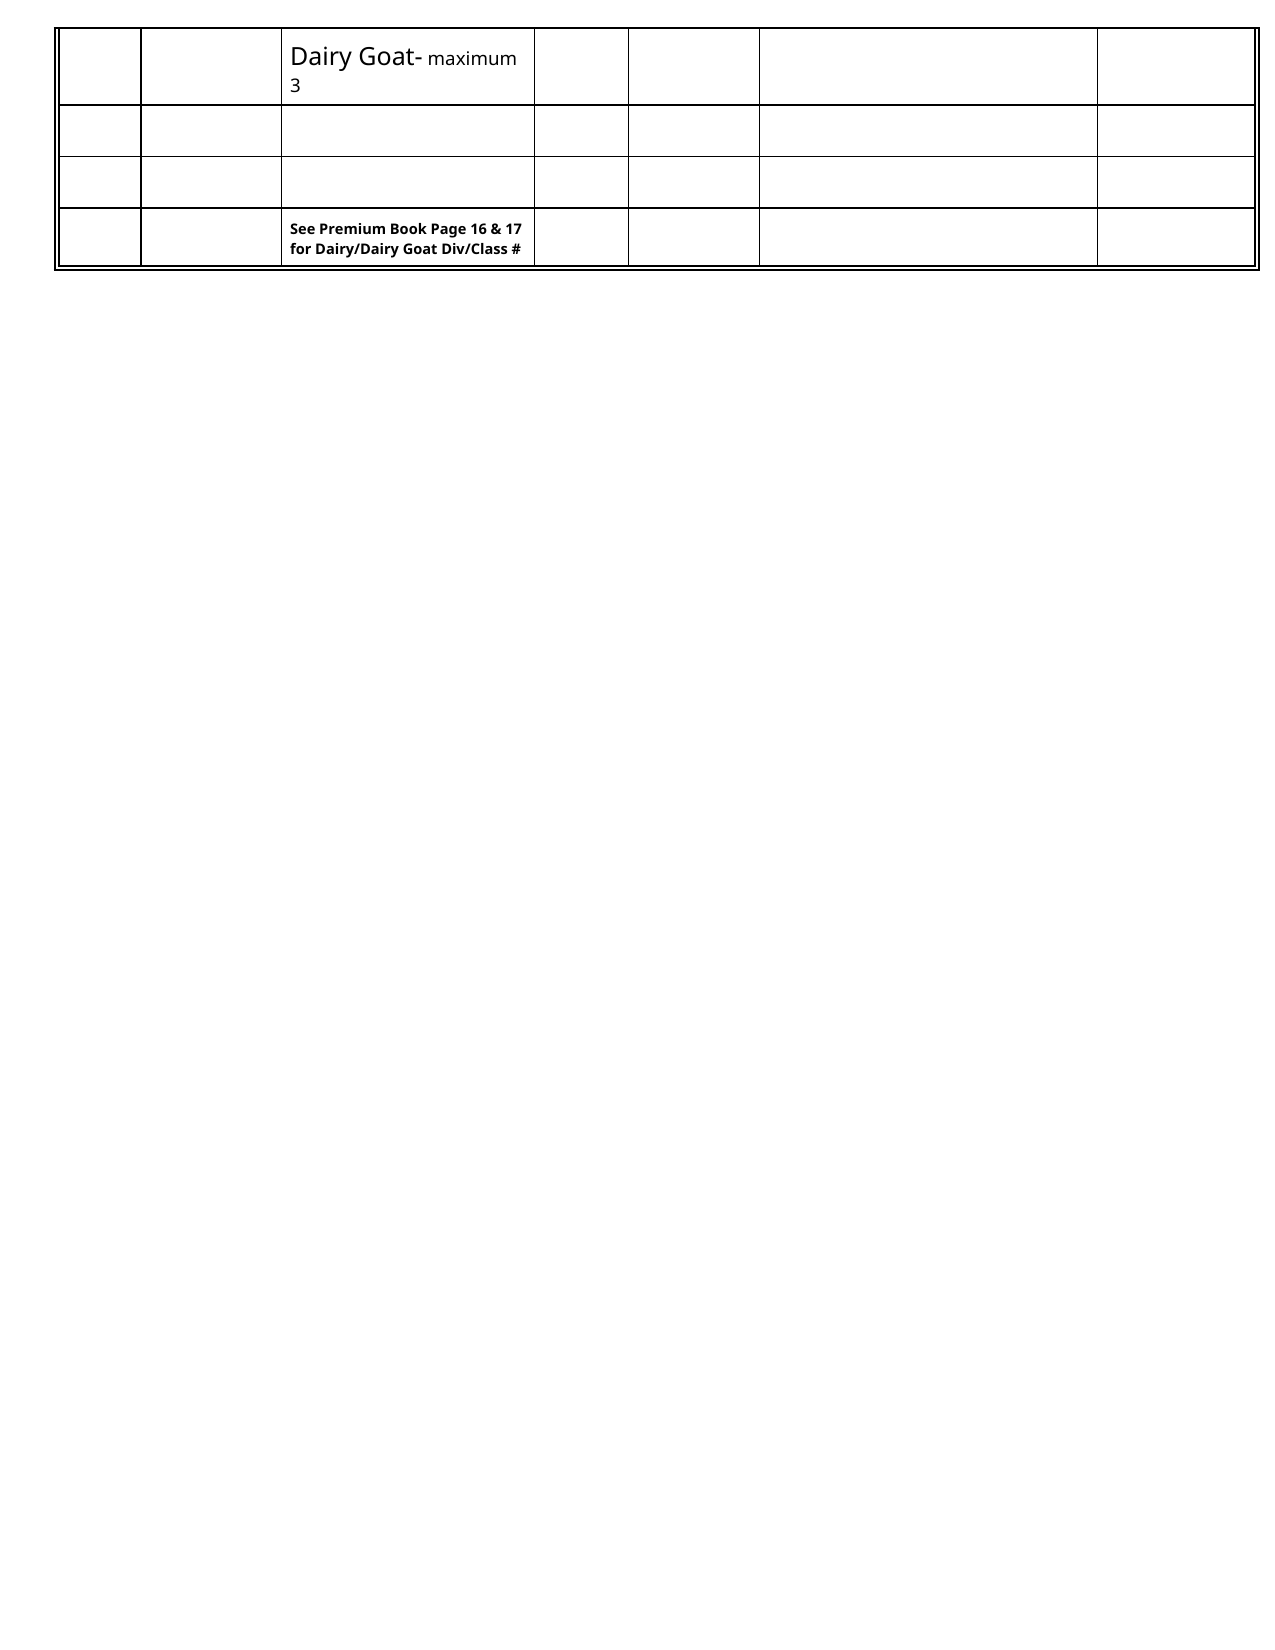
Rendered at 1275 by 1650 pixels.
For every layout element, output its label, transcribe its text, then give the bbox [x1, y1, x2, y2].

table_cell [60, 157, 140, 207]
table_cell Dairy Goat- maximum 3 [282, 29, 534, 104]
table_cell [1098, 157, 1254, 207]
table_cell [760, 157, 1097, 207]
table_cell [142, 209, 281, 264]
table_cell [629, 157, 759, 207]
table_cell [60, 209, 140, 264]
table_cell [1098, 106, 1254, 156]
table_cell [60, 29, 140, 104]
table_cell [535, 29, 628, 104]
table_cell [142, 106, 281, 156]
table_cell [142, 157, 281, 207]
table_cell [60, 106, 140, 156]
table_cell [1098, 29, 1254, 104]
table_cell [760, 106, 1097, 156]
table_cell [535, 209, 628, 264]
table_cell [629, 29, 759, 104]
table_cell [535, 157, 628, 207]
table_cell [629, 209, 759, 264]
table_cell [535, 106, 628, 156]
table_cell [142, 29, 281, 104]
table_cell [629, 106, 759, 156]
table_cell [760, 29, 1097, 104]
table_cell See Premium Book Page 16 & 17 for Dairy/Dairy Goat Div/Class # [282, 209, 534, 264]
table_cell [1098, 209, 1254, 264]
table_cell [760, 209, 1097, 264]
table_cell [282, 157, 534, 207]
table_cell [282, 106, 534, 156]
